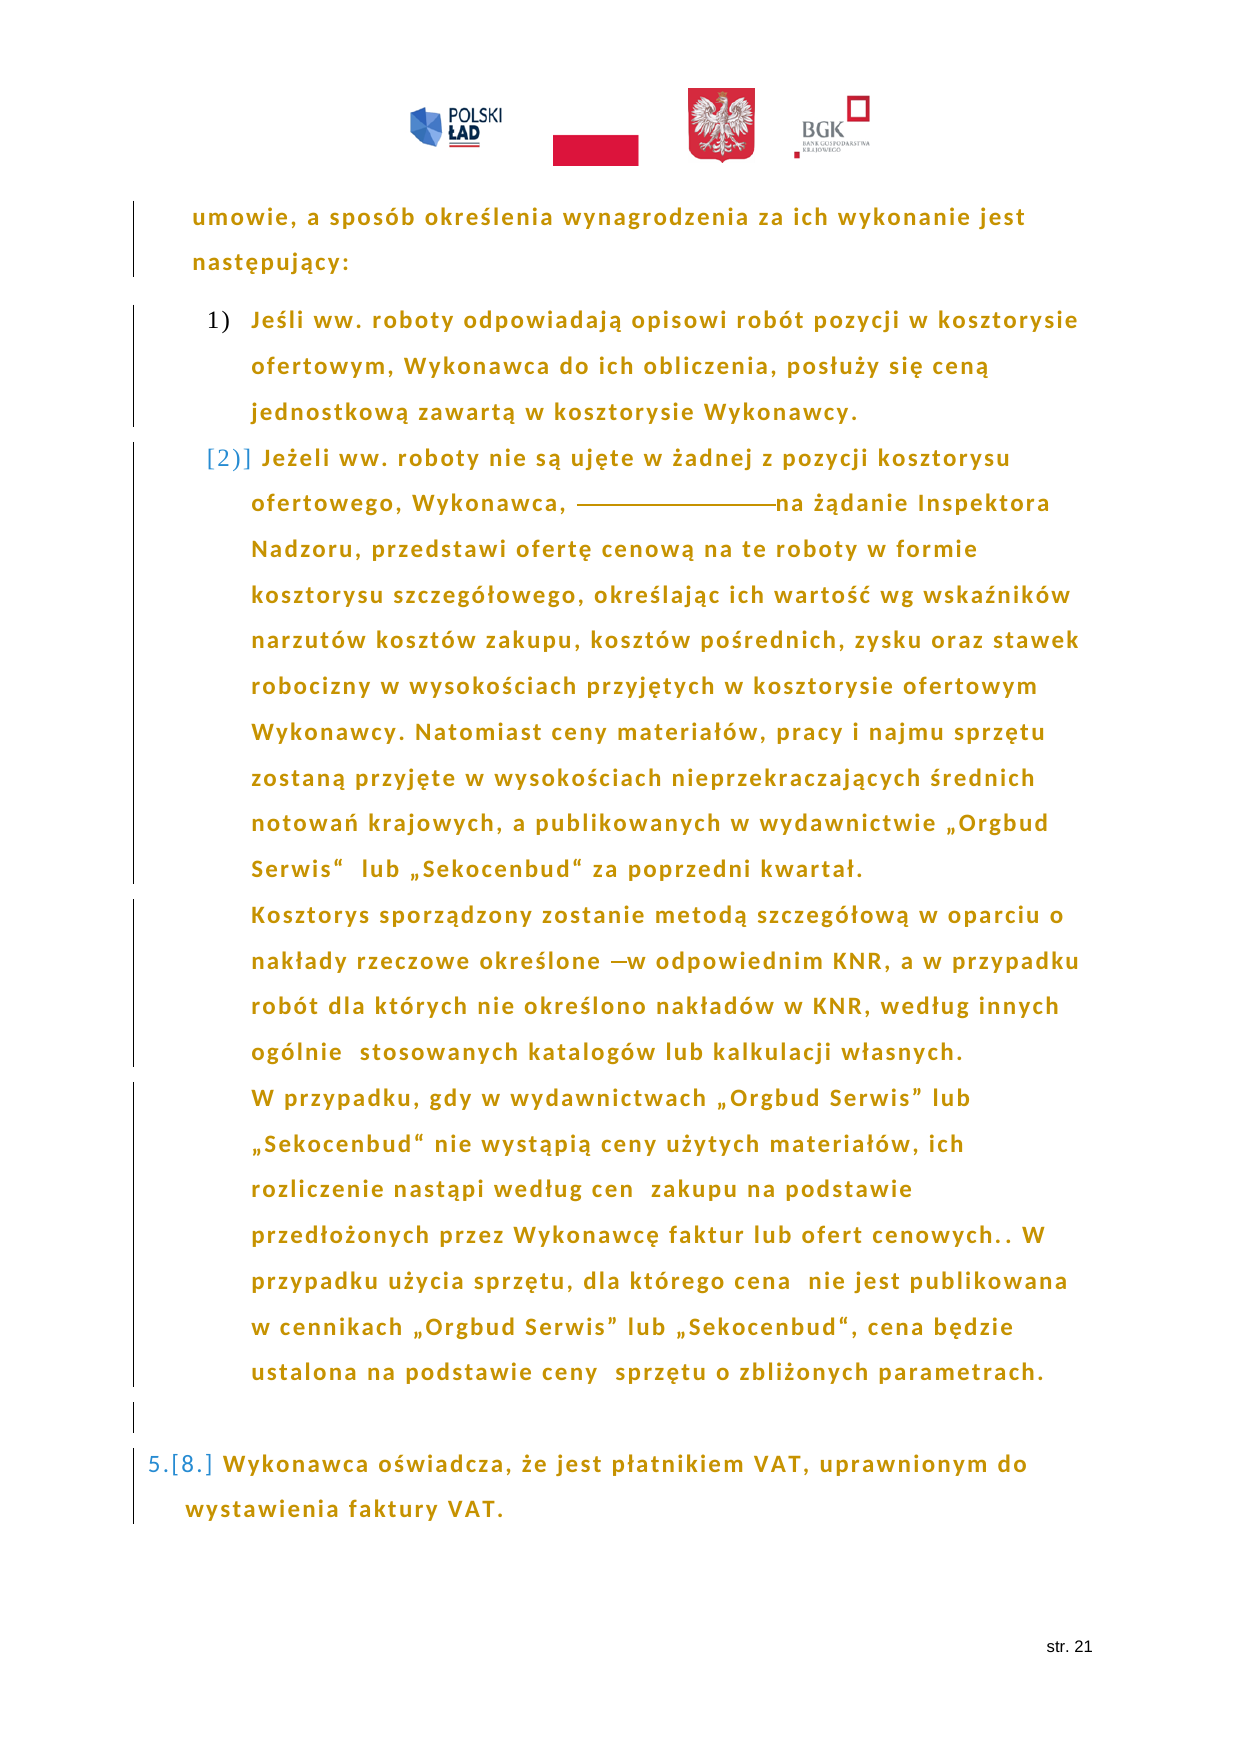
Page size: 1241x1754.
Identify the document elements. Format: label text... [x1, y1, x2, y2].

text W przypadku, gdy w wydawnictwach „Orgbud Serwis” lub „Sekocenbud“ nie wystąpią ceny użytych materiałów, ich rozliczenie nastąpi według cen zakupu na podstawie przedłożonych przez Wykonawcę faktur lub ofert cenowych.. W przypadku użycia sprzętu, dla którego cena nie jest publikowana w cennikach „Orgbud Serwis” lub „Sekocenbud“, cena będzie ustalona na podstawie ceny sprzętu o zbliżonych parametrach. [251, 1082, 1093, 1387]
list Jeśli ww. roboty odpowiadają opisowi robót pozycji w kosztorysie ofertowym, Wykonawca do ich obliczenia, posłuży się ceną jednostkową zawartą w kosztorysie Wykonawcy. [207, 304, 1093, 427]
picture [356, 73, 884, 201]
text Kosztorys sporządzony zostanie metodą szczegółową w oparciu o nakłady rzeczowe określone w odpowiednim KNR, a w przypadku robót dla których nie określono nakładów w KNR, według innych ogólnie stosowanych katalogów lub kalkulacji własnych. [251, 899, 1093, 1067]
list Jeżeli ww. roboty nie są ujęte w żadnej z pozycji kosztorysu ofertowego, Wykonawca, na żądanie Inspektora Nadzoru, przedstawi ofertę cenową na te roboty w formie kosztorysu szczegółowego, określając ich wartość wg wskaźników narzutów kosztów zakupu, kosztów pośrednich, zysku oraz stawek robocizny w wysokościach przyjętych w kosztorysie ofertowym Wykonawcy. Natomiast ceny materiałów, pracy i najmu sprzętu zostaną przyjęte w wysokościach nieprzekraczających średnich notowań krajowych, a publikowanych w wydawnictwie „Orgbud Serwis“ lub „Sekocenbud“ za poprzedni kwartał. [207, 442, 1093, 884]
list Wykonawca oświadcza, że jest płatnikiem VAT, uprawnionym do wystawienia faktury VAT. [148, 1448, 1093, 1524]
